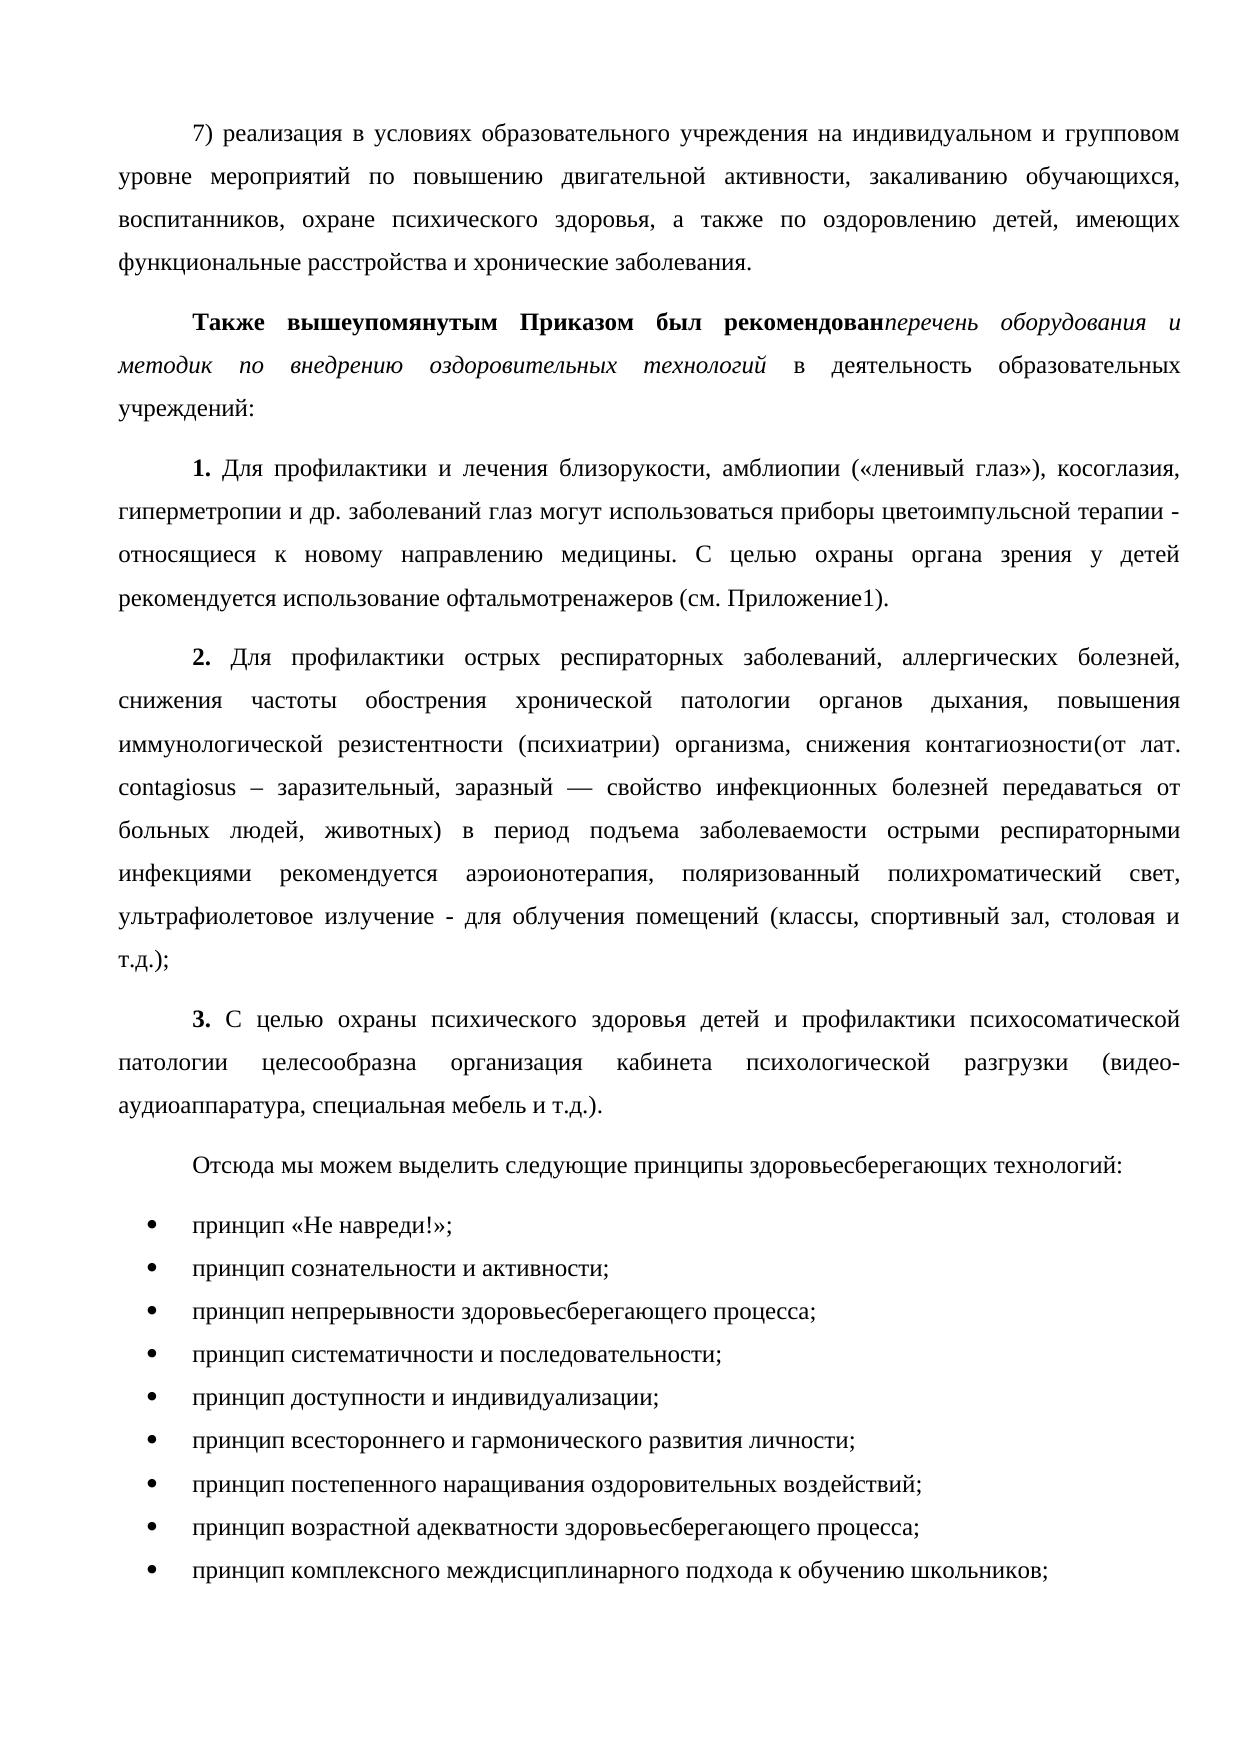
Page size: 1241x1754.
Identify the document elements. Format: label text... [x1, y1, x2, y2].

text Отсюда мы можем выделить следующие принципы здоровьесберегающих технологий: [118, 1150, 1181, 1179]
list принцип непрерывности здоровьесберегающего процесса; [148, 1296, 1181, 1325]
list принцип комплексного междисциплинарного подхода к обучению школьников; [148, 1555, 1181, 1584]
list принцип постепенного наращивания оздоровительных воздействий; [148, 1469, 1181, 1497]
text 2. Для профилактики острых респираторных заболеваний, аллергических болезней, снижения частоты обострения хронической патологии органов дыхания, повышения иммунологической резистентности (психиатрии) организма, снижения контагиозности(от лат. contagiosus – заразительный, заразный — свойство инфекционных болезней передаваться от больных людей, животных) в период подъема заболеваемости острыми респираторными инфекциями рекомендуется аэроионотерапия, поляризованный полихроматический свет, ультрафиолетовое излучение - для облучения помещений (классы, спортивный зал, столовая и т.д.); [118, 801, 1181, 973]
list принцип систематичности и последовательности; [148, 1339, 1181, 1368]
list принцип возрастной адекватности здоровьесберегающего процесса; [148, 1512, 1181, 1541]
list принцип сознательности и активности; [148, 1253, 1181, 1282]
text 1. Для профилактики и лечения близорукости, амблиопии («ленивый глаз»), косоглазия, гиперметропии и др. заболеваний глаз могут использоваться приборы цветоимпульсной терапии - относящиеся к новому направлению медицины. С целью охраны органа зрения у детей рекомендуется использование офтальмотренажеров (см. Приложение1). [118, 453, 1181, 611]
list принцип всестороннего и гармонического развития личности; [148, 1426, 1181, 1454]
list принцип «Не навреди!»; [148, 1210, 1181, 1239]
text 2. Для профилактики острых респираторных заболеваний, аллергических болезней, снижения частоты обострения хронической патологии органов дыхания, повышения иммунологической резистентности (психиатрии) организма, снижения контагиозности(от лат. contagiosus – заразительный, заразный — свойство инфекционных болезней передаваться от больных людей, животных) в период подъема заболеваемости острыми респираторными инфекциями рекомендуется аэроионотерапия, поляризованный полихроматический свет, ультрафиолетовое излучение - для облучения помещений (классы, спортивный зал, столовая и т.д.); [118, 642, 1181, 772]
text 3. С целью охраны психического здоровья детей и профилактики психосоматической патологии целесообразна организация кабинета психологической разгрузки (видео-аудиоаппаратура, специальная мебель и т.д.). [118, 1004, 1181, 1119]
text Также вышеупомянутым Приказом был рекомендованперечень оборудования и методик по внедрению оздоровительных технологий в деятельность образовательных учреждений: [118, 307, 1181, 422]
list принцип доступности и индивидуализации; [148, 1382, 1181, 1411]
text 7) реализация в условиях образовательного учреждения на индивидуальном и групповом уровне мероприятий по повышению двигательной активности, закаливанию обучающихся, воспитанников, охране психического здоровья, а также по оздоровлению детей, имеющих функциональные расстройства и хронические заболевания. [118, 118, 1181, 276]
